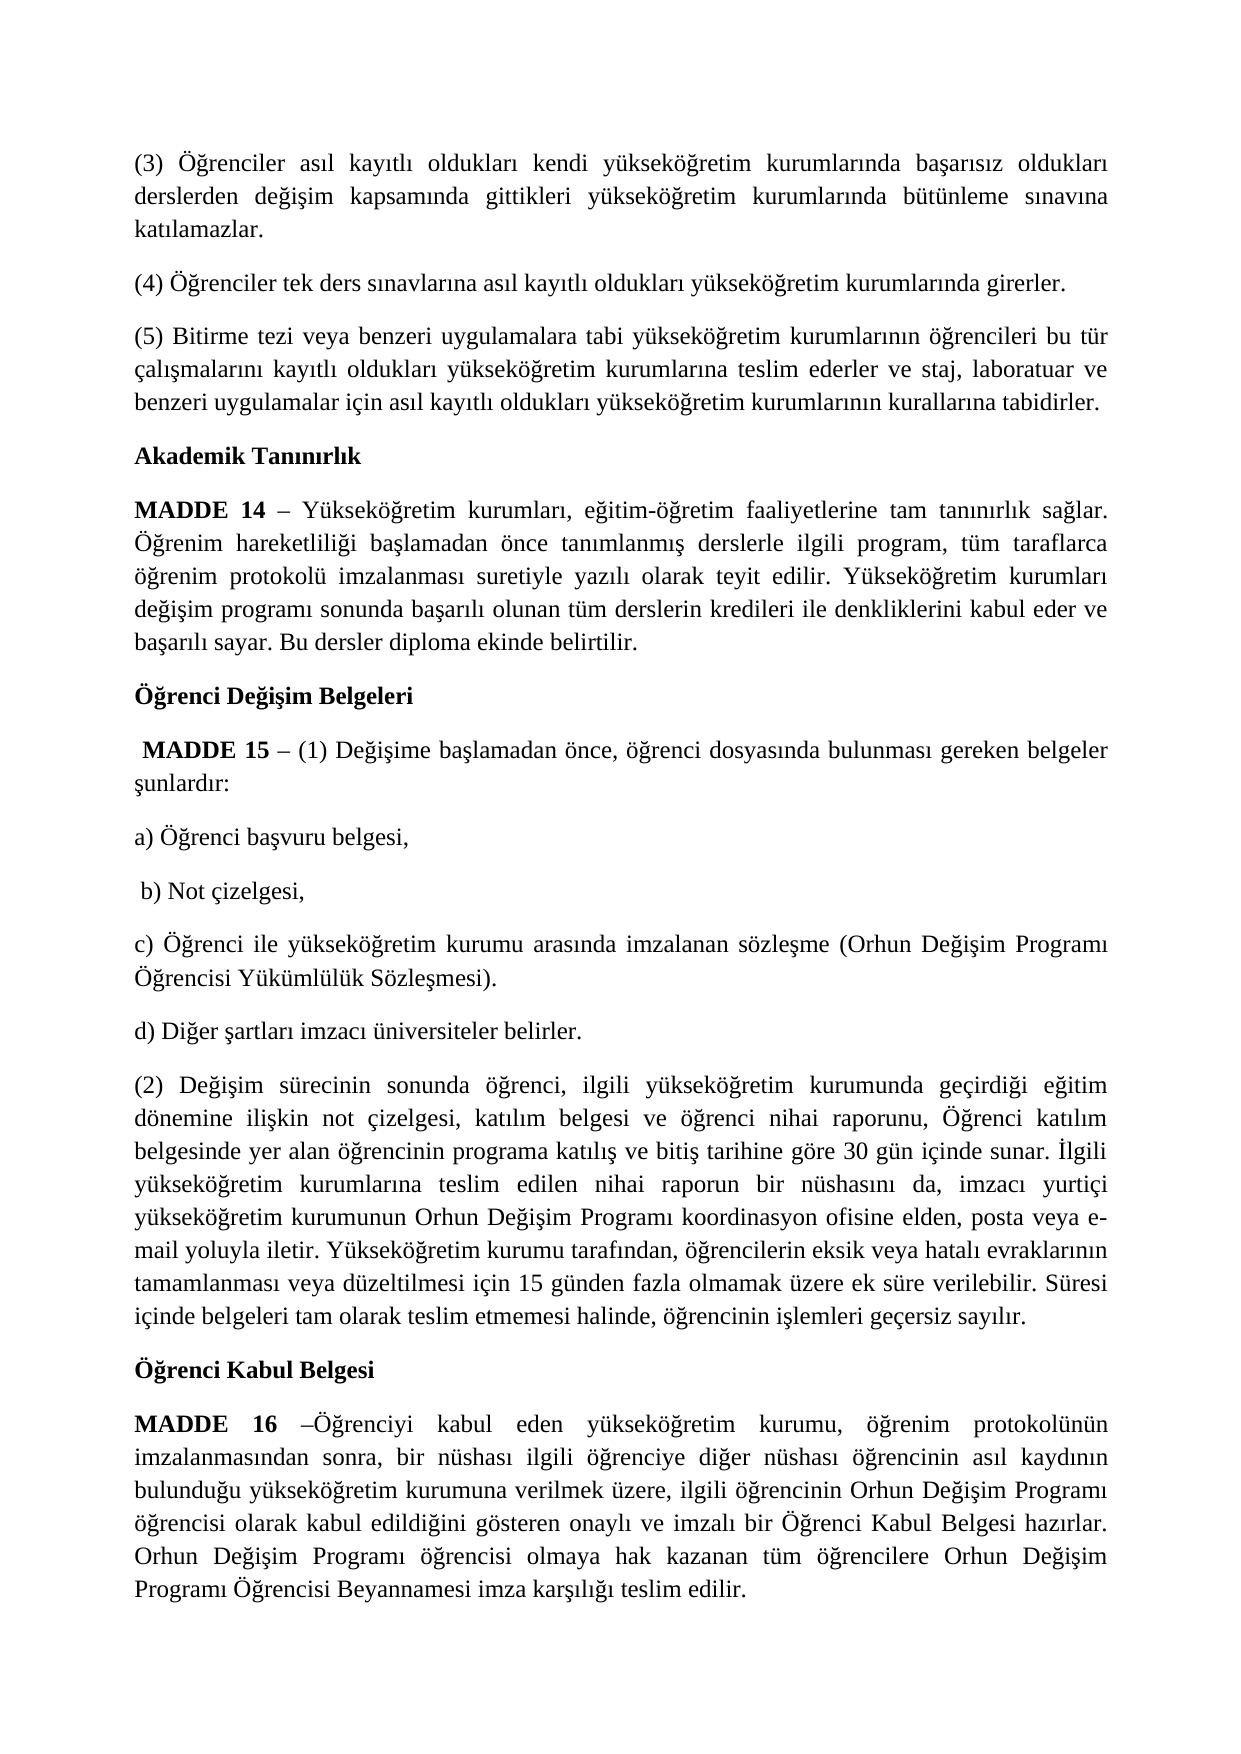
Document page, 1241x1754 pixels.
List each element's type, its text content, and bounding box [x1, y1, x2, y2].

text a) Öğrenci başvuru belgesi, [134, 822, 1109, 851]
text MADDE 14 – Yükseköğretim kurumları, eğitim-öğretim faaliyetlerine tam tanınırlık sağlar. Öğrenim hareketliliği başlamadan önce tanımlanmış derslerle ilgili program, tüm taraflarca öğrenim protokolü imzalanması suretiyle yazılı olarak teyit edilir. Yükseköğretim kurumları değişim programı sonunda başarılı olunan tüm derslerin kredileri ile denkliklerini kabul eder ve başarılı sayar. Bu dersler diploma ekinde belirtilir. [134, 495, 1109, 656]
text (5) Bitirme tezi veya benzeri uygulamalara tabi yükseköğretim kurumlarının öğrencileri bu tür çalışmalarını kayıtlı oldukları yükseköğretim kurumlarına teslim ederler ve staj, laboratuar ve benzeri uygulamalar için asıl kayıtlı oldukları yükseköğretim kurumlarının kurallarına tabidirler. [134, 321, 1109, 416]
text Öğrenci Değişim Belgeleri [134, 681, 1109, 710]
text MADDE 16 –Öğrenciyi kabul eden yükseköğretim kurumu, öğrenim protokolünün imzalanmasından sonra, bir nüshası ilgili öğrenciye diğer nüshası öğrencinin asıl kaydının bulunduğu yükseköğretim kurumuna verilmek üzere, ilgili öğrencinin Orhun Değişim Programı öğrencisi olarak kabul edildiğini gösteren onaylı ve imzalı bir Öğrenci Kabul Belgesi hazırlar. Orhun Değişim Programı öğrencisi olmaya hak kazanan tüm öğrencilere Orhun Değişim Programı Öğrencisi Beyannamesi imza karşılığı teslim edilir. [134, 1409, 1109, 1603]
text Akademik Tanınırlık [134, 441, 1109, 470]
text c) Öğrenci ile yükseköğretim kurumu arasında imzalanan sözleşme (Orhun Değişim Programı Öğrencisi Yükümlülük Sözleşmesi). [134, 929, 1109, 991]
text (3) Öğrenciler asıl kayıtlı oldukları kendi yükseköğretim kurumlarında başarısız oldukları derslerden değişim kapsamında gittikleri yükseköğretim kurumlarında bütünleme sınavına katılamazlar. [134, 148, 1109, 242]
text (4) Öğrenciler tek ders sınavlarına asıl kayıtlı oldukları yükseköğretim kurumlarında girerler. [134, 268, 1109, 296]
text d) Diğer şartları imzacı üniversiteler belirler. [134, 1016, 1109, 1045]
text b) Not çizelgesi, [134, 876, 1109, 904]
text (2) Değişim sürecinin sonunda öğrenci, ilgili yükseköğretim kurumunda geçirdiği eğitim dönemine ilişkin not çizelgesi, katılım belgesi ve öğrenci nihai raporunu, Öğrenci katılım belgesinde yer alan öğrencinin programa katılış ve bitiş tarihine göre 30 gün içinde sunar. İlgili yükseköğretim kurumlarına teslim edilen nihai raporun bir nüshasını da, imzacı yurtiçi yükseköğretim kurumunun Orhun Değişim Programı koordinasyon ofisine elden, posta veya e-mail yoluyla iletir. Yükseköğretim kurumu tarafından, öğrencilerin eksik veya hatalı evraklarının tamamlanması veya düzeltilmesi için 15 günden fazla olmamak üzere ek süre verilebilir. Süresi içinde belgeleri tam olarak teslim etmemesi halinde, öğrencinin işlemleri geçersiz sayılır. [134, 1070, 1109, 1330]
text MADDE 15 – (1) Değişime başlamadan önce, öğrenci dosyasında bulunması gereken belgeler şunlardır: [134, 735, 1109, 797]
text Öğrenci Kabul Belgesi [134, 1355, 1109, 1384]
